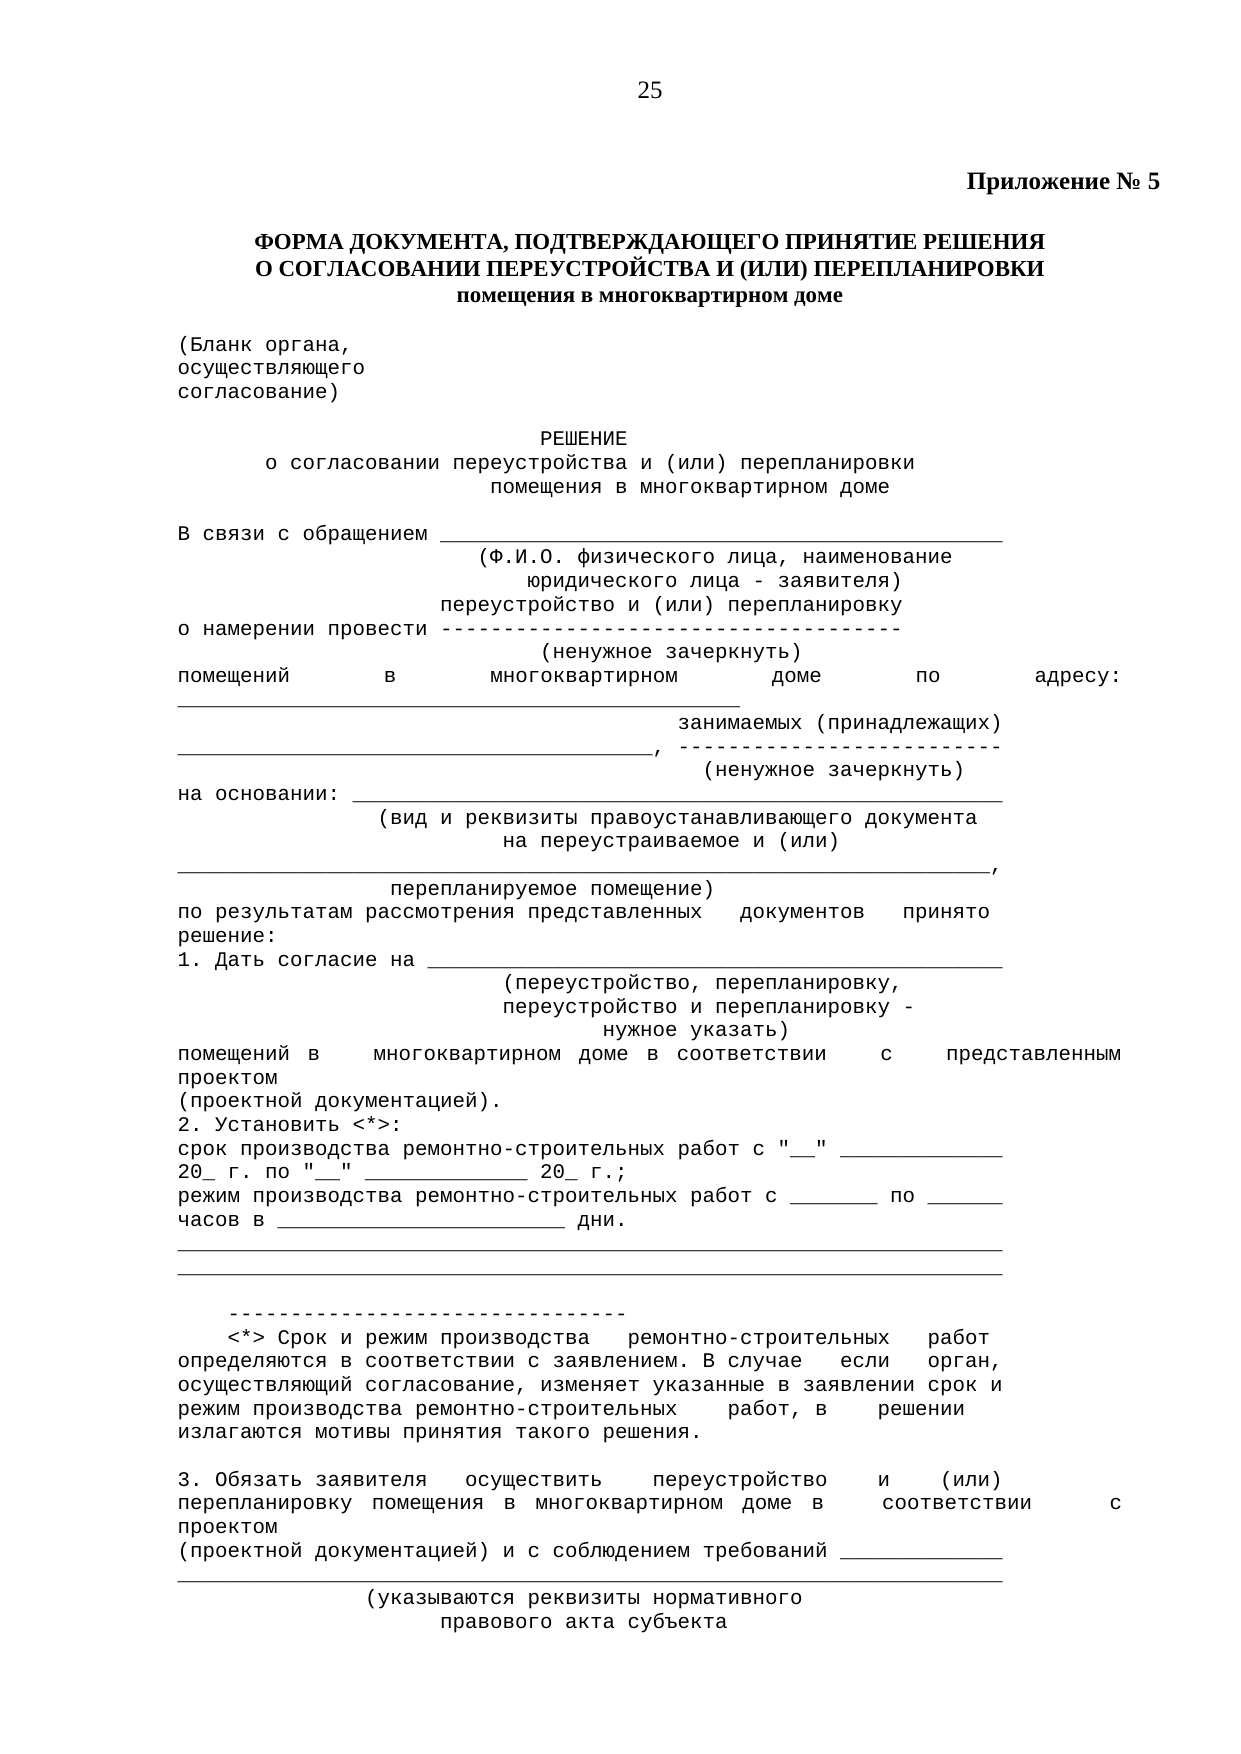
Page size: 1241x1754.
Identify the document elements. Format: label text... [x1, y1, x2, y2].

text 2. Установить <*>: [177, 1114, 1122, 1138]
text ФОРМА ДОКУМЕНТА, ПОДТВЕРЖДАЮЩЕГО ПРИНЯТИЕ РЕШЕНИЯ [177, 228, 1122, 255]
text решение: [177, 925, 1122, 948]
text (указываются реквизиты нормативного [177, 1587, 1122, 1611]
text переустройство и (или) перепланировку [177, 594, 1122, 617]
text осуществляющий согласование, изменяет указанные в заявлении срок и [177, 1374, 1122, 1398]
text определяются в соответствии с заявлением. В случае если орган, [177, 1351, 1122, 1374]
text по результатам рассмотрения представленных документов принято [177, 901, 1122, 925]
text помещений в многоквартирном доме по адресу: _____________________________________________ [177, 665, 1122, 712]
text срок производства ремонтно-строительных работ с "__" _____________ [177, 1138, 1122, 1161]
text юридического лица - заявителя) [177, 570, 1122, 594]
text перепланируемое помещение) [177, 878, 1122, 901]
text согласование) [177, 381, 1122, 405]
text осуществляющего [177, 357, 1122, 381]
text режим производства ремонтно-строительных работ, в решении [177, 1398, 1122, 1421]
text (переустройство, перепланировку, [177, 972, 1122, 996]
text (проектной документацией). [177, 1090, 1122, 1114]
text на переустраиваемое и (или) [177, 830, 1122, 854]
text РЕШЕНИЕ [177, 428, 1122, 452]
text перепланировку помещения в многоквартирном доме в соответствии с проектом [177, 1492, 1122, 1540]
text нужное указать) [177, 1019, 1122, 1043]
text (проектной документацией) и с соблюдением требований _____________ [177, 1540, 1122, 1563]
text -------------------------------- [177, 1303, 1122, 1327]
text о согласовании переустройства и (или) перепланировки [177, 452, 1122, 476]
text (вид и реквизиты правоустанавливающего документа [177, 807, 1122, 830]
text _________________________________________________________________, [177, 854, 1122, 878]
text излагаются мотивы принятия такого решения. [177, 1421, 1122, 1445]
text (Ф.И.О. физического лица, наименование [177, 547, 1122, 570]
text помещений в многоквартирном доме в соответствии с представленным проектом [177, 1043, 1122, 1090]
text (Бланк органа, [177, 334, 1122, 357]
text о намерении провести ------------------------------------- [177, 617, 1122, 641]
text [177, 1563, 1122, 1587]
text (ненужное зачеркнуть) [177, 641, 1122, 665]
text занимаемых (принадлежащих) [177, 712, 1122, 736]
text помещения в многоквартирном доме [177, 476, 1122, 499]
text режим производства ремонтно-строительных работ с _______ по ______ [177, 1185, 1122, 1209]
text на основании: ____________________________________________________ [177, 783, 1122, 807]
text __________________________________________________________________ [177, 1256, 1122, 1279]
text помещения в многоквартирном доме [177, 281, 1122, 307]
text О СОГЛАСОВАНИИ ПЕРЕУСТРОЙСТВА И (ИЛИ) ПЕРЕПЛАНИРОВКИ [177, 255, 1122, 281]
text (ненужное зачеркнуть) [177, 759, 1122, 783]
text В связи с обращением _____________________________________________ [177, 523, 1122, 547]
text ______________________________________, -------------------------- [177, 736, 1122, 759]
text 3. Обязать заявителя осуществить переустройство и (или) [177, 1469, 1122, 1492]
text переустройство и перепланировку - [177, 996, 1122, 1019]
text 20_ г. по "__" _____________ 20_ г.; [177, 1161, 1122, 1185]
text Приложение № 5 [177, 166, 1160, 195]
text часов в _______________________ дни. [177, 1209, 1122, 1232]
text 1. Дать согласие на ______________________________________________ [177, 948, 1122, 972]
text __________________________________________________________________ [177, 1232, 1122, 1256]
text правового акта субъекта [177, 1611, 1122, 1634]
text <*> Срок и режим производства ремонтно-строительных работ [177, 1327, 1122, 1351]
